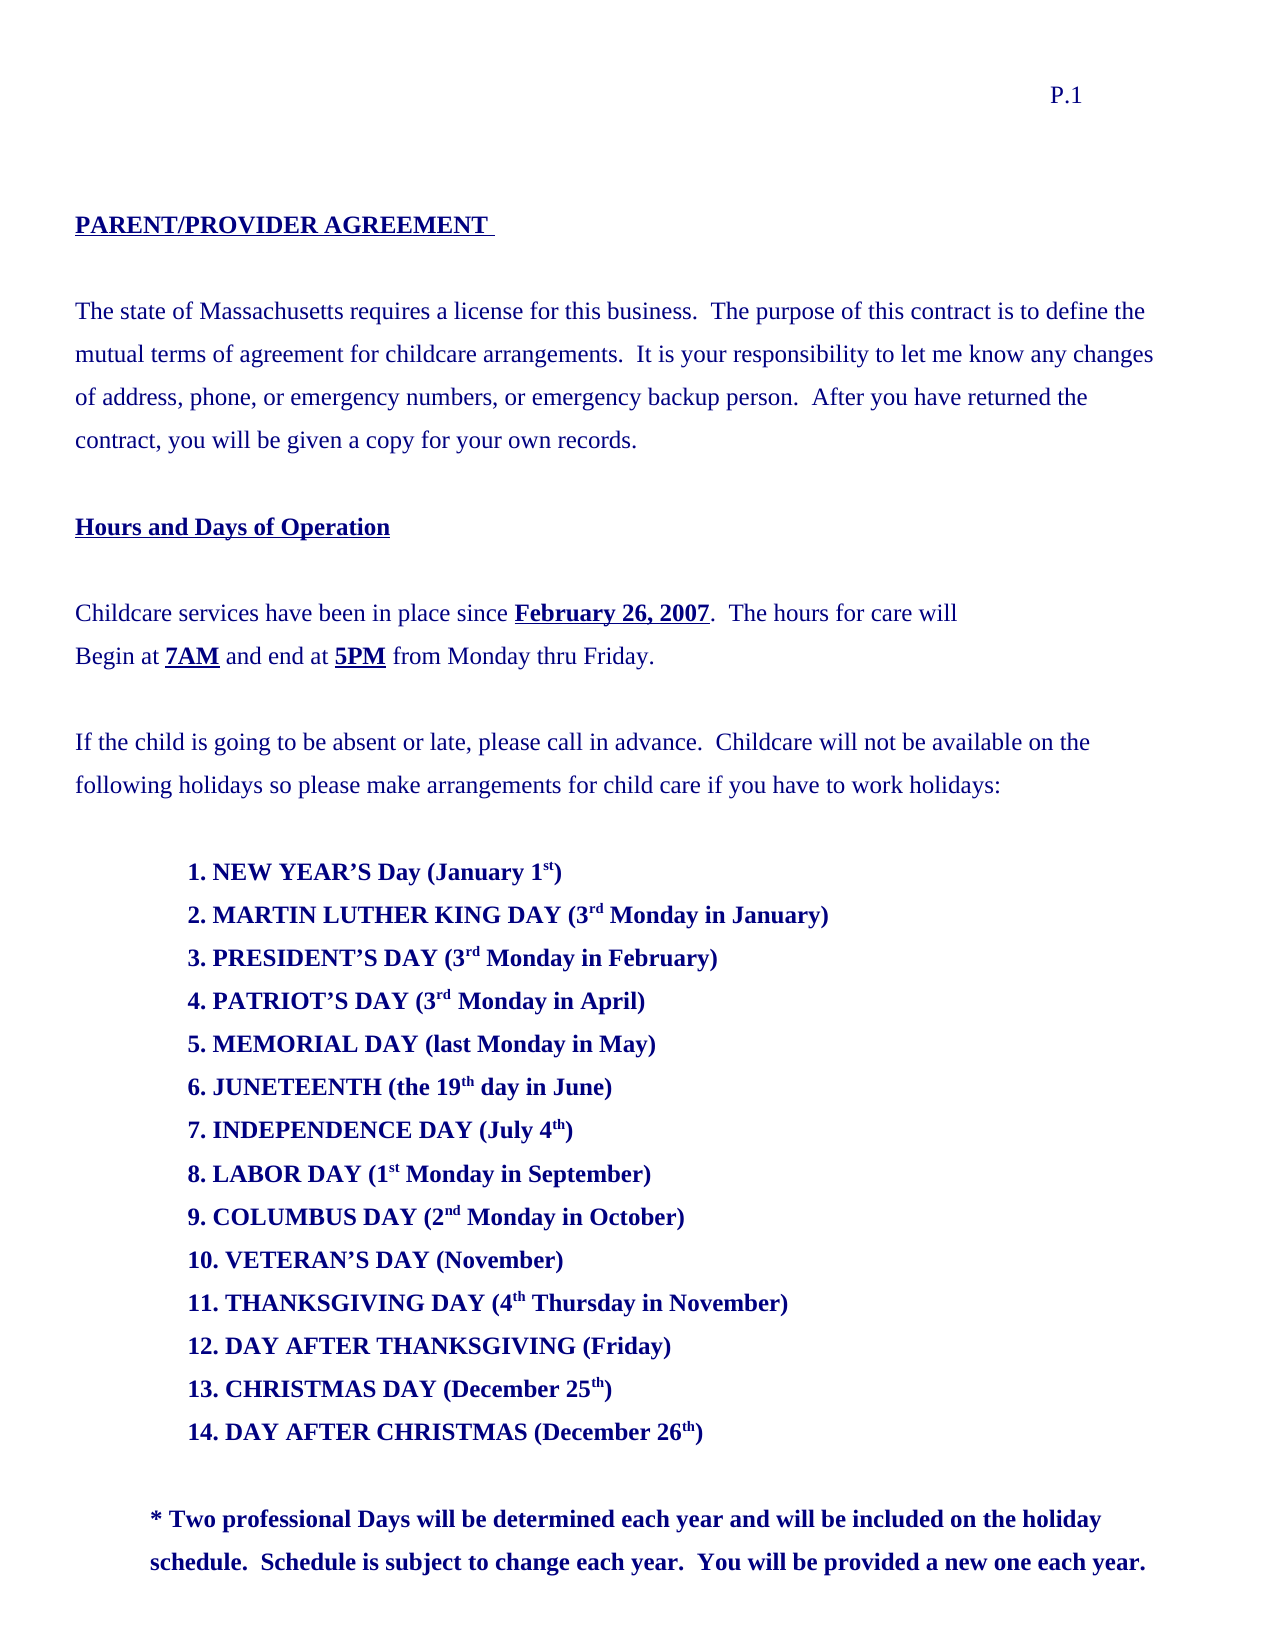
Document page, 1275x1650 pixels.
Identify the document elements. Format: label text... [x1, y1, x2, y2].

list LABOR DAY (1st Monday in September) [187, 1159, 1162, 1187]
list PATRIOT’S DAY (3rd Monday in April) [187, 986, 1162, 1015]
list THANKSGIVING DAY (4th Thursday in November) [187, 1288, 1162, 1317]
list DAY AFTER THANKSGIVING (Friday) [187, 1331, 1162, 1360]
text If the child is going to be absent or late, please call in advance. Childcare will not be available on the following holidays so please make arrangements for child care if you have to work holidays: [75, 727, 1162, 799]
list PRESIDENT’S DAY (3rd Monday in February) [187, 943, 1162, 972]
list CHRISTMAS DAY (December 25th) [187, 1374, 1162, 1403]
list MARTIN LUTHER KING DAY (3rd Monday in January) [187, 900, 1162, 929]
list NEW YEAR’S Day (January 1st) [187, 857, 1162, 886]
list INDEPENDENCE DAY (July 4th) [187, 1116, 1162, 1144]
list MEMORIAL DAY (last Monday in May) [187, 1029, 1162, 1058]
list VETERAN’S DAY (November) [187, 1245, 1162, 1274]
text * Two professional Days will be determined each year and will be included on the holiday schedule. Schedule is subject to change each year. You will be provided a new one each year. [150, 1504, 1162, 1576]
list COLUMBUS DAY (2nd Monday in October) [187, 1202, 1162, 1231]
text Begin at 7AM and end at 5PM from Monday thru Friday. [75, 641, 1162, 670]
text Hours and Days of Operation [75, 512, 1162, 541]
text Childcare services have been in place since February 26, 2007. The hours for care will [75, 598, 1162, 627]
list JUNETEENTH (the 19th day in June) [187, 1072, 1162, 1101]
text PARENT/PROVIDER AGREEMENT [75, 210, 1162, 239]
text P.1 [75, 81, 1162, 109]
text The state of Massachusetts requires a license for this business. The purpose of this contract is to define the mutual terms of agreement for childcare arrangements. It is your responsibility to let me know any changes of address, phone, or emergency numbers, or emergency backup person. After you have returned the contract, you will be given a copy for your own records. [75, 296, 1162, 454]
list DAY AFTER CHRISTMAS (December 26th) [187, 1417, 1162, 1446]
